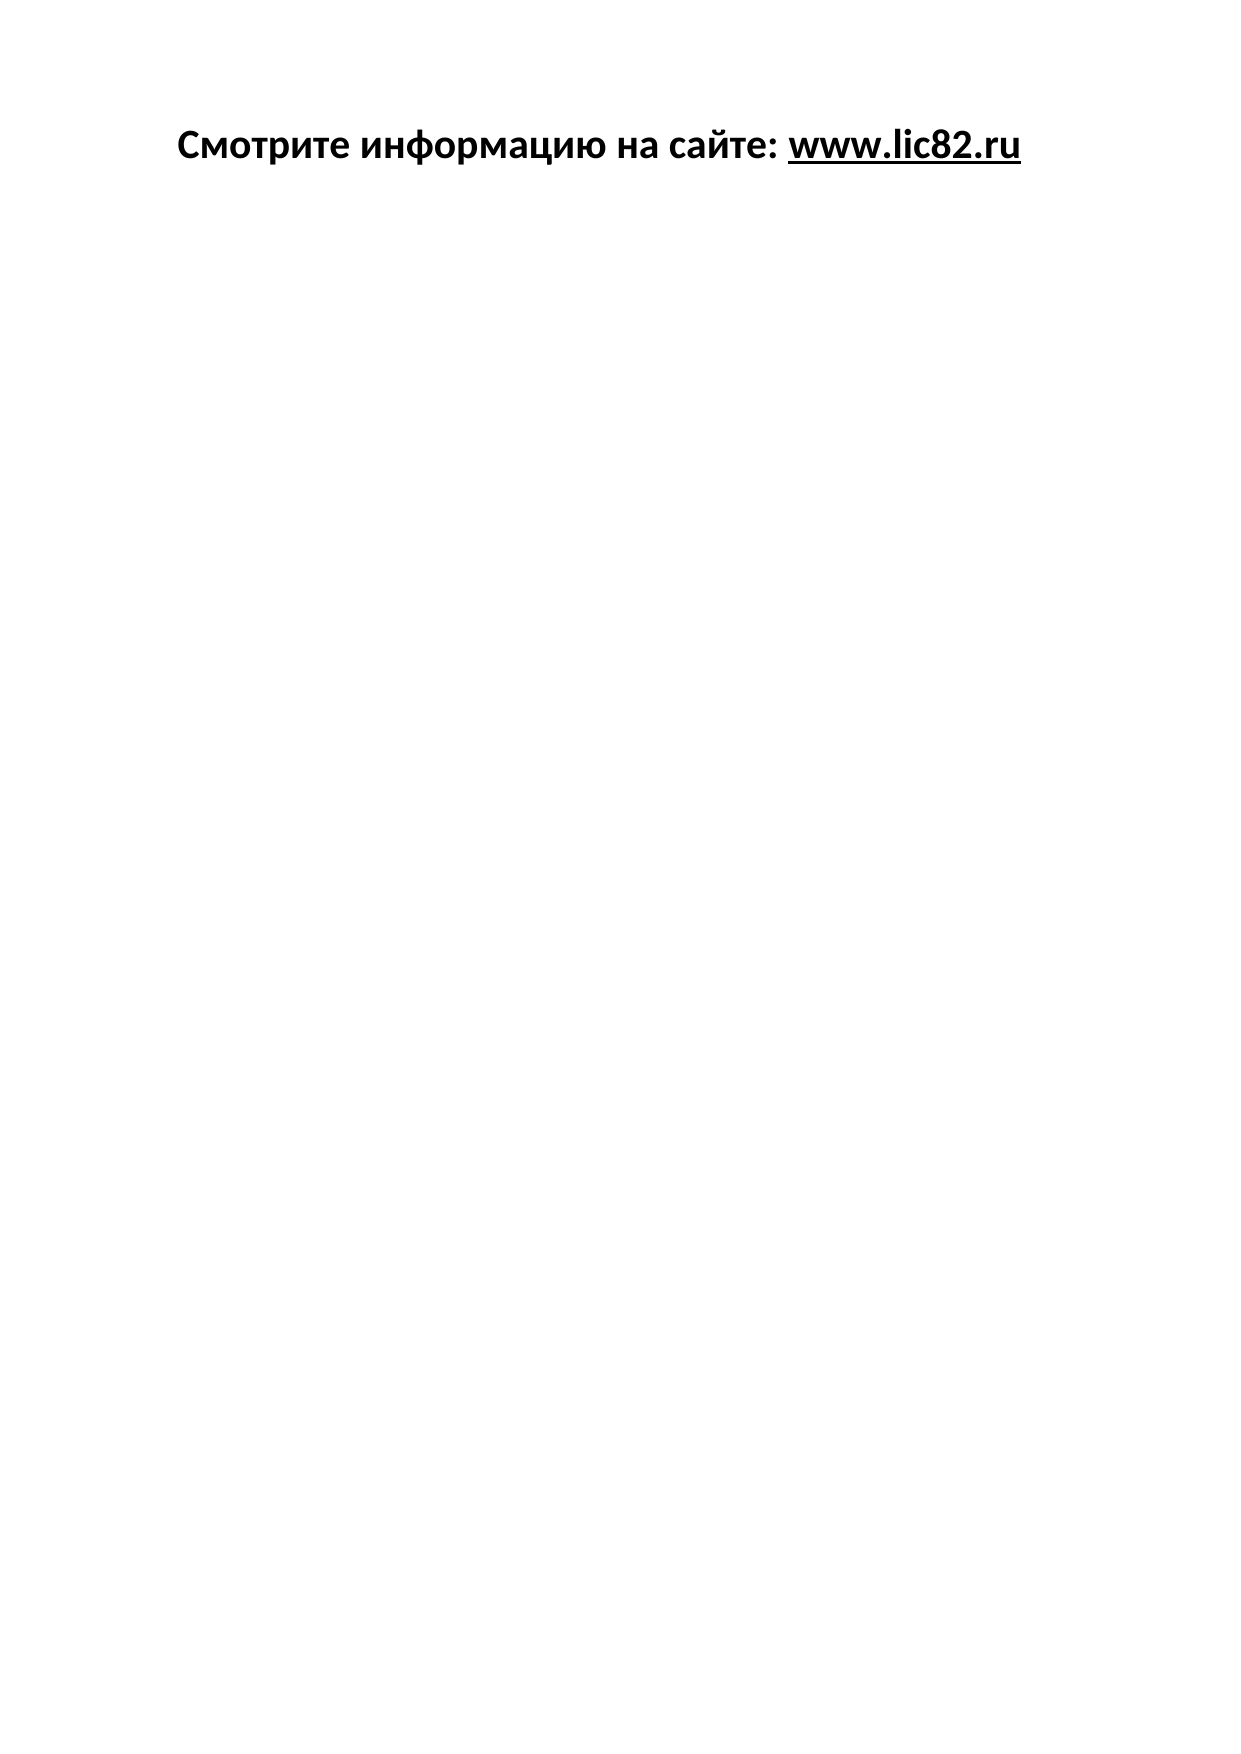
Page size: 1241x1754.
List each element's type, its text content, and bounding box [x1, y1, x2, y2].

text Смотрите информацию на сайте: www.lic82.ru [177, 118, 1152, 169]
